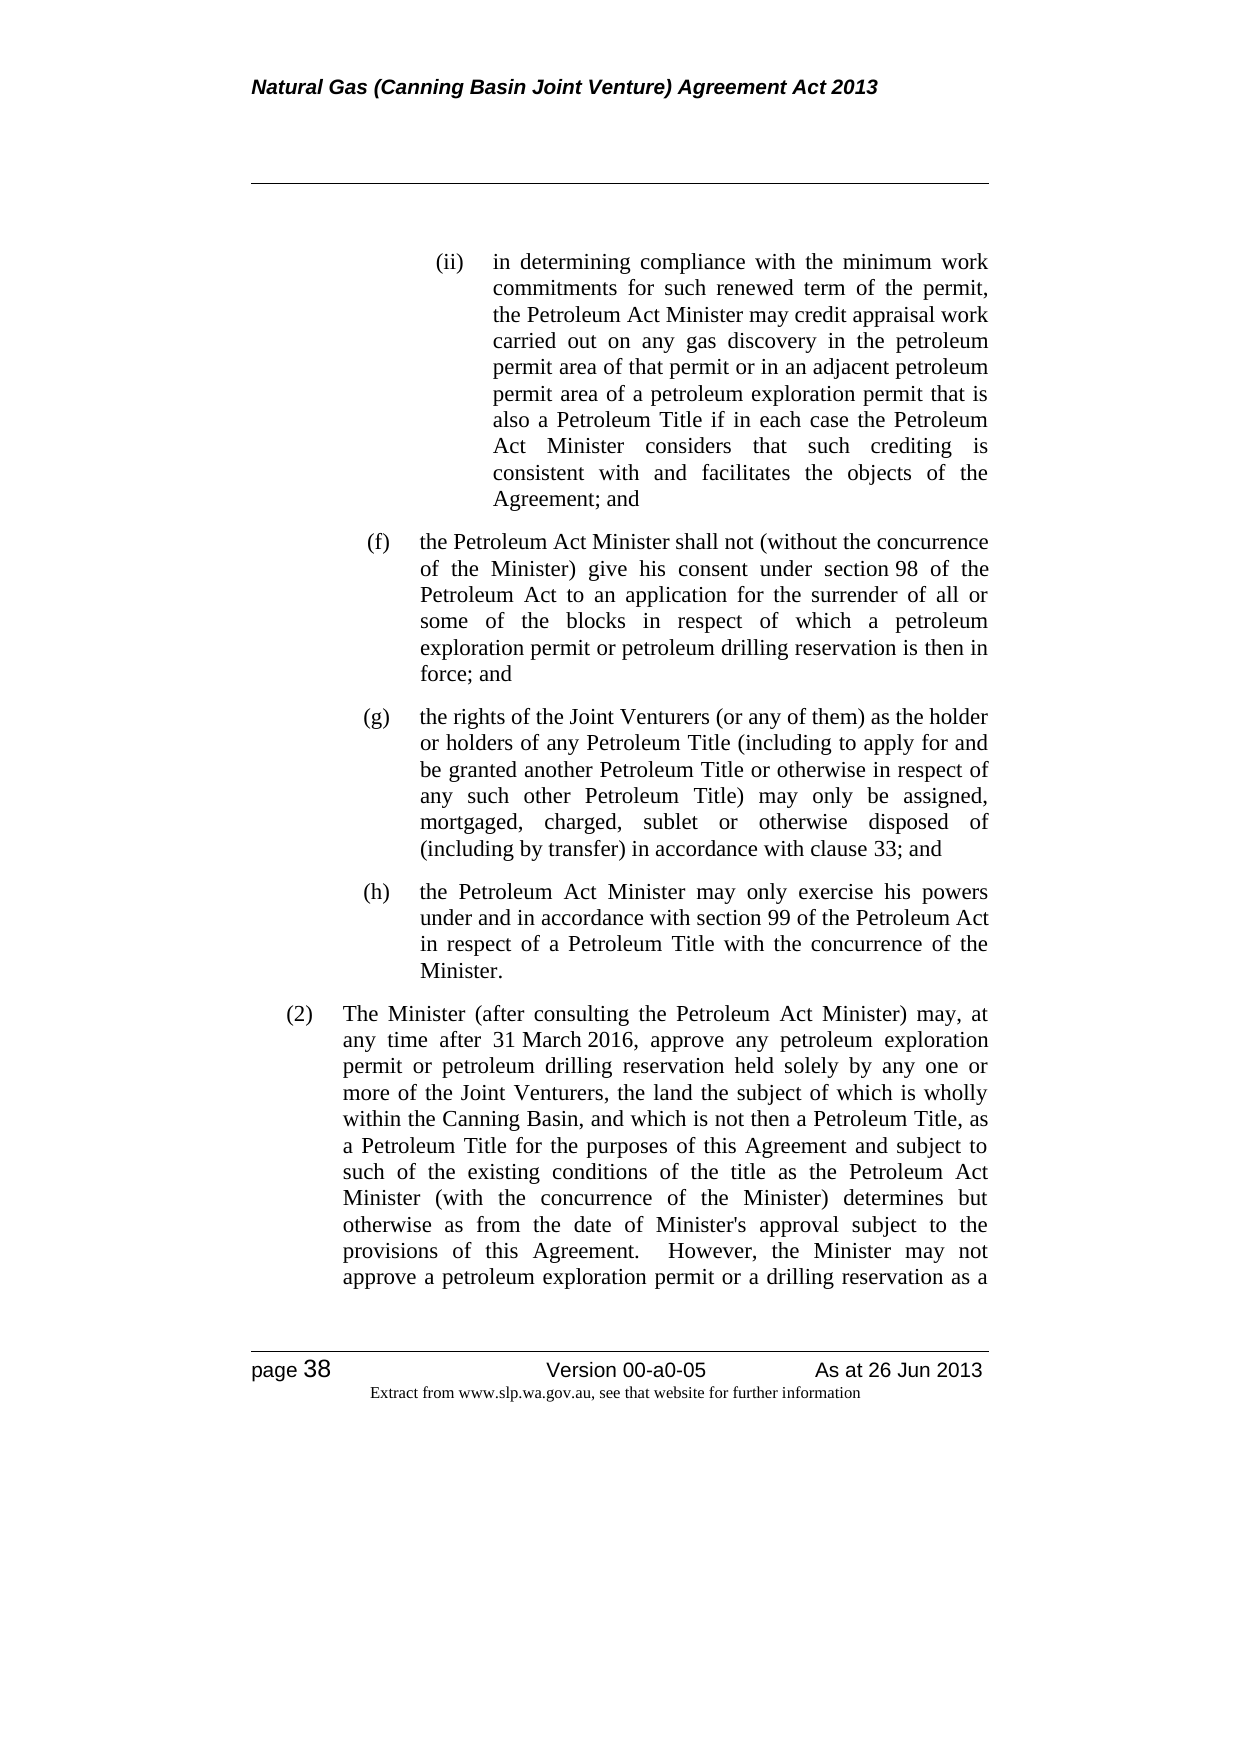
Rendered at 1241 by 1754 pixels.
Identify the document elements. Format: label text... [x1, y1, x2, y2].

text (ii) in determining compliance with the minimum work commitments for such renewed term of the permit, the Petroleum Act Minister may credit appraisal work carried out on any gas discovery in the petroleum permit area of that permit or in an adjacent petroleum permit area of a petroleum exploration permit that is also a Petroleum Title if in each case the Petroleum Act Minister considers that such crediting is consistent with and facilitates the objects of the Agreement; and [251, 248, 989, 512]
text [251, 1000, 989, 1290]
text (h) the Petroleum Act Minister may only exercise his powers under and in accordance with section 99 of the Petroleum Act in respect of a Petroleum Title with the concurrence of the Minister. [251, 878, 989, 983]
text (f) the Petroleum Act Minister shall not (without the concurrence of the Minister) give his consent under section 98 of the Petroleum Act to an application for the surrender of all or some of the blocks in respect of which a petroleum exploration permit or petroleum drilling reservation is then in force; and [251, 528, 989, 686]
text (g) the rights of the Joint Venturers (or any of them) as the holder or holders of any Petroleum Title (including to apply for and be granted another Petroleum Title or otherwise in respect of any such other Petroleum Title) may only be assigned, mortgaged, charged, sublet or otherwise disposed of (including by transfer) in accordance with clause 33; and [251, 703, 989, 861]
